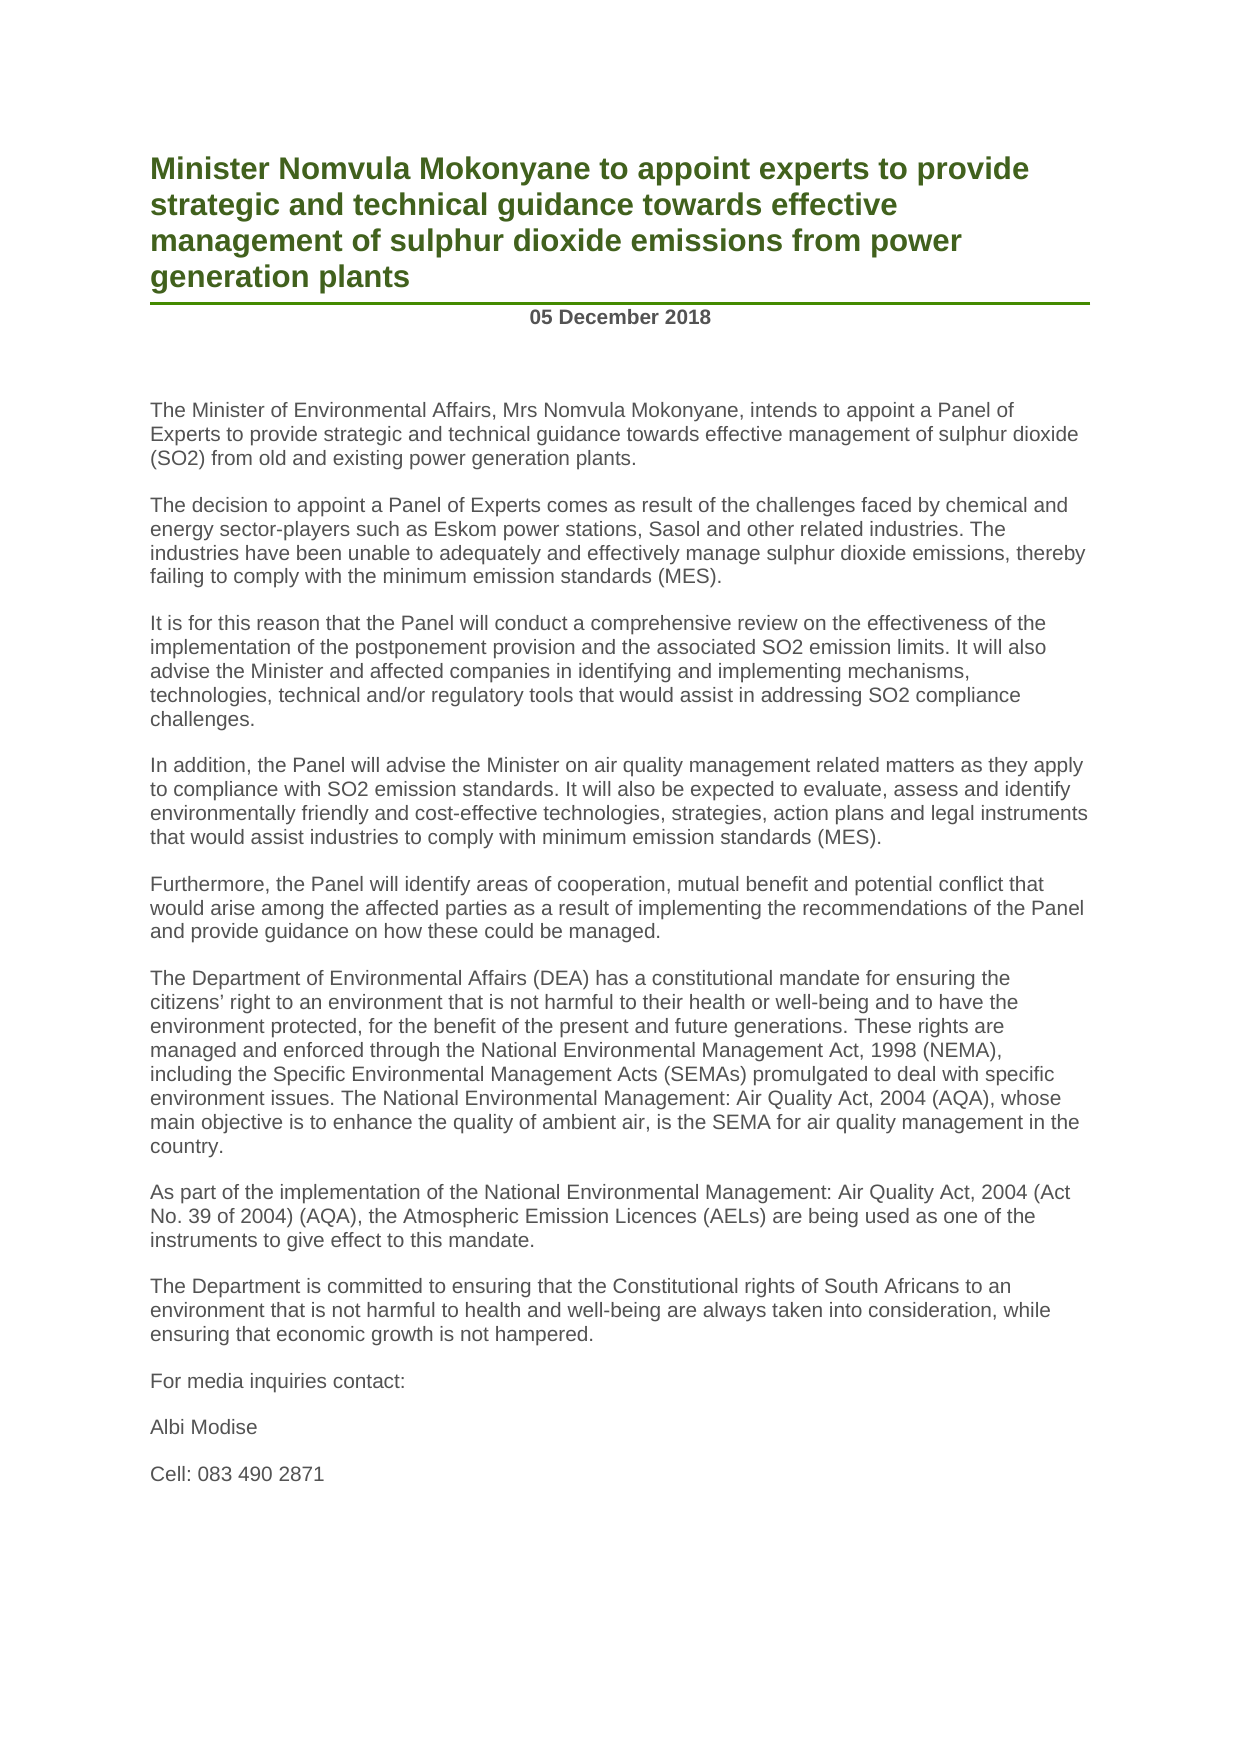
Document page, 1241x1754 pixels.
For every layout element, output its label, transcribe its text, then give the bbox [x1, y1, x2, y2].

text Furthermore, the Panel will identify areas of cooperation, mutual benefit and potential conflict that would arise among the affected parties as a result of implementing the recommendations of the Panel and provide guidance on how these could be managed. [150, 871, 1090, 943]
text For media inquiries contact: [150, 1369, 1090, 1393]
text 05 December 2018 [150, 305, 1090, 329]
text It is for this reason that the Panel will conduct a comprehensive review on the effectiveness of the implementation of the postponement provision and the associated SO2 emission limits. It will also advise the Minister and affected companies in identifying and implementing mechanisms, technologies, technical and/or regulatory tools that would assist in addressing SO2 compliance challenges. [150, 611, 1090, 731]
text Cell: 083 490 2871 [150, 1462, 1090, 1486]
text The Department is committed to ensuring that the Constitutional rights of South Africans to an environment that is not harmful to health and well-being are always taken into consideration, while ensuring that economic growth is not hampered. [150, 1274, 1090, 1346]
text The Department of Environmental Affairs (DEA) has a constitutional mandate for ensuring the citizens’ right to an environment that is not harmful to their health or well-being and to have the environment protected, for the benefit of the present and future generations. These rights are managed and enforced through the National Environmental Management Act, 1998 (NEMA), including the Specific Environmental Management Acts (SEMAs) promulgated to deal with specific environment issues. The National Environmental Management: Air Quality Act, 2004 (AQA), whose main objective is to enhance the quality of ambient air, is the SEMA for air quality management in the country. [150, 966, 1090, 1157]
text The decision to appoint a Panel of Experts comes as result of the challenges faced by chemical and energy sector-players such as Eskom power stations, Sasol and other related industries. The industries have been unable to adequately and effectively manage sulphur dioxide emissions, thereby failing to comply with the minimum emission standards (MES). [150, 492, 1090, 588]
text As part of the implementation of the National Environmental Management: Air Quality Act, 2004 (Act No. 39 of 2004) (AQA), the Atmospheric Emission Licences (AELs) are being used as one of the instruments to give effect to this mandate. [150, 1180, 1090, 1252]
text In addition, the Panel will advise the Minister on air quality management related matters as they apply to compliance with SO2 emission standards. It will also be expected to evaluate, assess and identify environmentally friendly and cost-effective technologies, strategies, action plans and legal instruments that would assist industries to comply with minimum emission standards (MES). [150, 753, 1090, 849]
text Minister Nomvula Mokonyane to appoint experts to provide strategic and technical guidance towards effective management of sulphur dioxide emissions from power generation plants [150, 150, 1090, 302]
text The Minister of Environmental Affairs, Mrs Nomvula Mokonyane, intends to appoint a Panel of Experts to provide strategic and technical guidance towards effective management of sulphur dioxide (SO2) from old and existing power generation plants. [150, 398, 1090, 470]
text Albi Modise [150, 1415, 1090, 1439]
